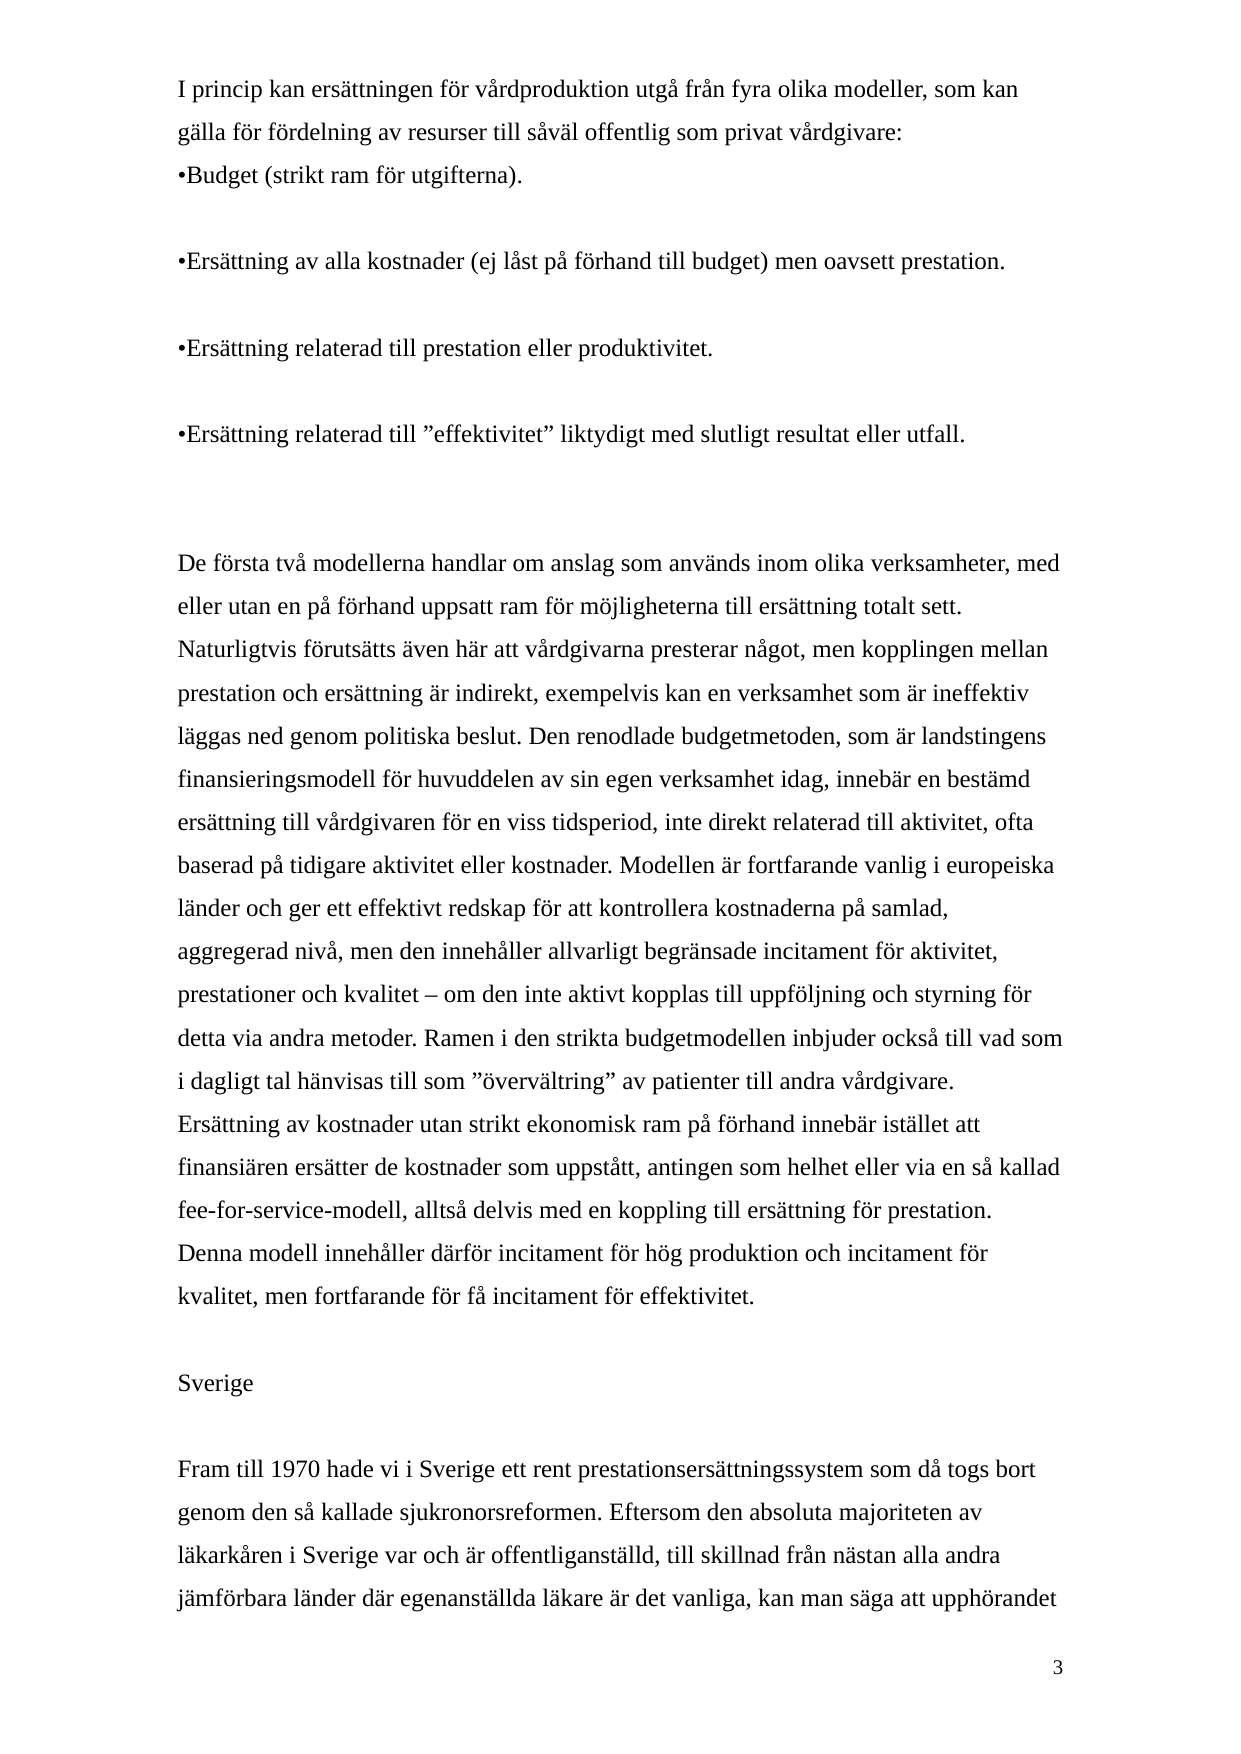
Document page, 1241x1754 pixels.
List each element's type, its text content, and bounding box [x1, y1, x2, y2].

text Sverige [177, 1368, 1063, 1396]
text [177, 1454, 1063, 1612]
text •Ersättning av alla kostnader (ej låst på förhand till budget) men oavsett prestation. [177, 246, 1063, 275]
text •Budget (strikt ram för utgifterna). [177, 160, 1063, 189]
text I princip kan ersättningen för vårdproduktion utgå från fyra olika modeller, som kan gälla för fördelning av resurser till såväl offentlig som privat vårdgivare: [177, 74, 1063, 146]
text •Ersättning relaterad till prestation eller produktivitet. [177, 333, 1063, 361]
text De första två modellerna handlar om anslag som används inom olika verksamheter, med eller utan en på förhand uppsatt ram för möjligheterna till ersättning totalt sett. Naturligtvis förutsätts även här att vårdgivarna presterar något, men kopplingen mellan prestation och ersättning är indirekt, exempelvis kan en verksamhet som är ineffektiv läggas ned genom politiska beslut. Den renodlade budgetmetoden, som är landstingens finansieringsmodell för huvuddelen av sin egen verksamhet idag, innebär en bestämd ersättning till vårdgivaren för en viss tidsperiod, inte direkt relaterad till aktivitet, ofta baserad på tidigare aktivitet eller kostnader. Modellen är fortfarande vanlig i europeiska länder och ger ett effektivt redskap för att kontrollera kostnaderna på samlad, aggregerad nivå, men den innehåller allvarligt begränsade incitament för aktivitet, prestationer och kvalitet – om den inte aktivt kopplas till uppföljning och styrning för detta via andra metoder. Ramen i den strikta budgetmodellen inbjuder också till vad som i dagligt tal hänvisas till som ”övervältring” av patienter till andra vårdgivare. Ersättning av kostnader utan strikt ekonomisk ram på förhand innebär istället att finansiären ersätter de kostnader som uppstått, antingen som helhet eller via en så kallad fee-for-service-modell, alltså delvis med en koppling till ersättning för prestation. Denna modell innehåller därför incitament för hög produktion och incitament för kvalitet, men fortfarande för få incitament för effektivitet. [177, 548, 1063, 1310]
text •Ersättning relaterad till ”effektivitet” liktydigt med slutligt resultat eller utfall. [177, 419, 1063, 448]
